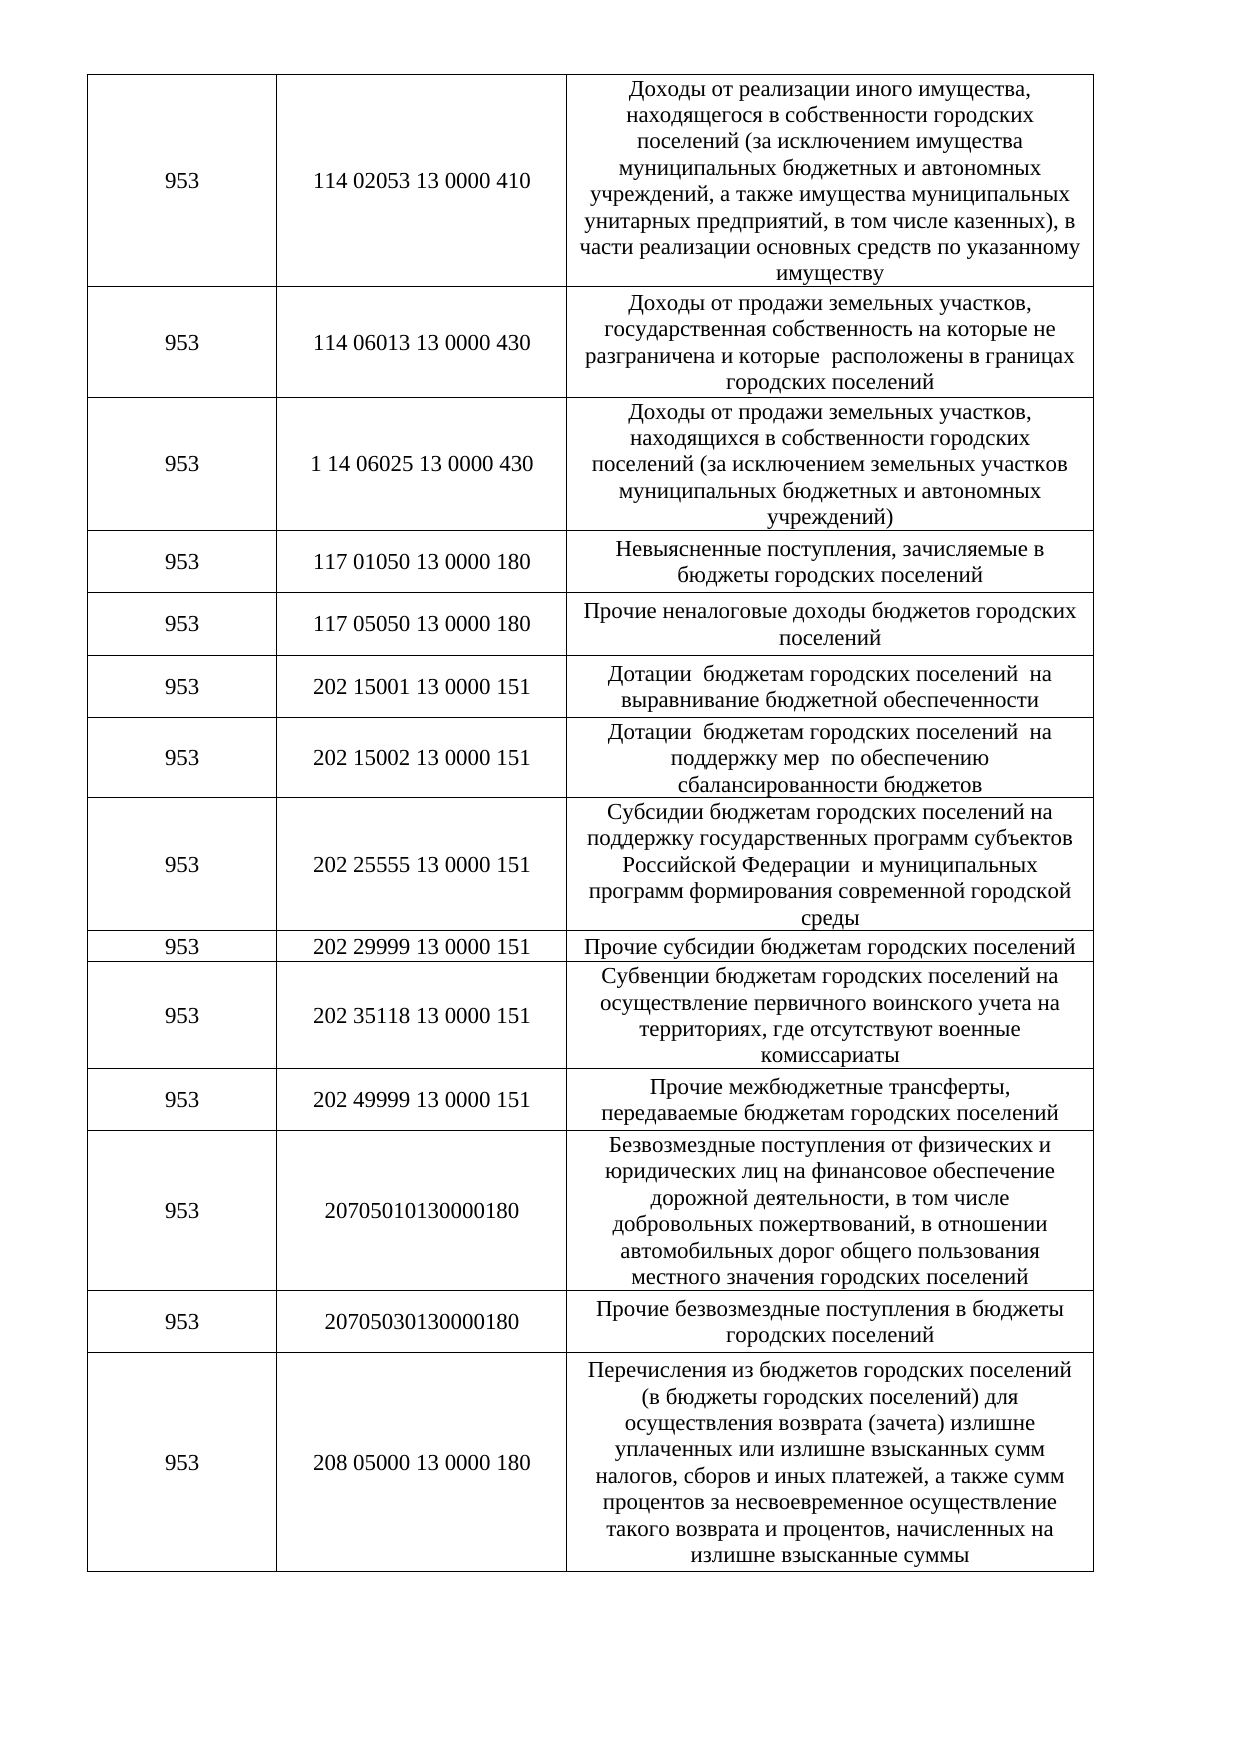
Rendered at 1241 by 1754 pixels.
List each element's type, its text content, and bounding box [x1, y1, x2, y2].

table_cell 953 [88, 718, 276, 797]
table_cell 953 [88, 398, 276, 529]
table_cell 953 [88, 1291, 276, 1352]
table_cell 202 49999 13 0000 151 [277, 1069, 566, 1130]
table_cell Субсидии бюджетам городских поселений на поддержку государственных программ субъектов Российской Федерации и муниципальных программ формирования современной городской среды [567, 798, 1093, 930]
table_cell 953 [88, 656, 276, 717]
table_cell 953 [88, 287, 276, 397]
table_cell Дотации бюджетам городских поселений на выравнивание бюджетной обеспеченности [567, 656, 1093, 717]
table_cell Прочие субсидии бюджетам городских поселений [567, 931, 1093, 961]
table_cell 20705030130000180 [277, 1291, 566, 1352]
table_cell Субвенции бюджетам городских поселений на осуществление первичного воинского учета на территориях, где отсутствуют военные комиссариаты [567, 962, 1093, 1068]
table_cell 208 05000 13 0000 180 [277, 1353, 566, 1571]
table_cell 20705010130000180 [277, 1131, 566, 1289]
table_cell 953 [88, 931, 276, 961]
table_cell Прочие неналоговые доходы бюджетов городских поселений [567, 593, 1093, 654]
table_cell 953 [88, 798, 276, 930]
table_cell 953 [88, 962, 276, 1068]
table_cell 953 [88, 1069, 276, 1130]
table_cell Невыясненные поступления, зачисляемые в бюджеты городских поселений [567, 531, 1093, 592]
table_cell 953 [88, 75, 276, 286]
table_cell 117 05050 13 0000 180 [277, 593, 566, 654]
table_cell Доходы от реализации иного имущества, находящегося в собственности городских поселений (за исключением имущества муниципальных бюджетных и автономных учреждений, а также имущества муниципальных унитарных предприятий, в том числе казенных), в части реализации основных средств по указанному имуществу [567, 75, 1093, 286]
table_cell 202 15001 13 0000 151 [277, 656, 566, 717]
table_cell Прочие межбюджетные трансферты, передаваемые бюджетам городских поселений [567, 1069, 1093, 1130]
table_cell 114 02053 13 0000 410 [277, 75, 566, 286]
table_cell 202 29999 13 0000 151 [277, 931, 566, 961]
table_cell 202 25555 13 0000 151 [277, 798, 566, 930]
table_cell Дотации бюджетам городских поселений на поддержку мер по обеспечению сбалансированности бюджетов [567, 718, 1093, 797]
table_cell 953 [88, 1353, 276, 1571]
table_cell Доходы от продажи земельных участков, находящихся в собственности городских поселений (за исключением земельных участков муниципальных бюджетных и автономных учреждений) [567, 398, 1093, 529]
table_cell 953 [88, 593, 276, 654]
table_cell 117 01050 13 0000 180 [277, 531, 566, 592]
table_cell 202 35118 13 0000 151 [277, 962, 566, 1068]
table_cell Прочие безвозмездные поступления в бюджеты городских поселений [567, 1291, 1093, 1352]
table_cell Перечисления из бюджетов городских поселений (в бюджеты городских поселений) для осуществления возврата (зачета) излишне уплаченных или излишне взысканных сумм налогов, сборов и иных платежей, а также сумм процентов за несвоевременное осуществление такого возврата и процентов, начисленных на излишне взысканные суммы [567, 1353, 1093, 1571]
table_cell 202 15002 13 0000 151 [277, 718, 566, 797]
table_cell Безвозмездные поступления от физических и юридических лиц на финансовое обеспечение дорожной деятельности, в том числе добровольных пожертвований, в отношении автомобильных дорог общего пользования местного значения городских поселений [567, 1131, 1093, 1289]
table_cell 114 06013 13 0000 430 [277, 287, 566, 397]
table_cell 953 [88, 1131, 276, 1289]
table_cell 1 14 06025 13 0000 430 [277, 398, 566, 529]
table_cell Доходы от продажи земельных участков, государственная собственность на которые не разграничена и которые расположены в границах городских поселений [567, 287, 1093, 397]
table_cell 953 [88, 531, 276, 592]
